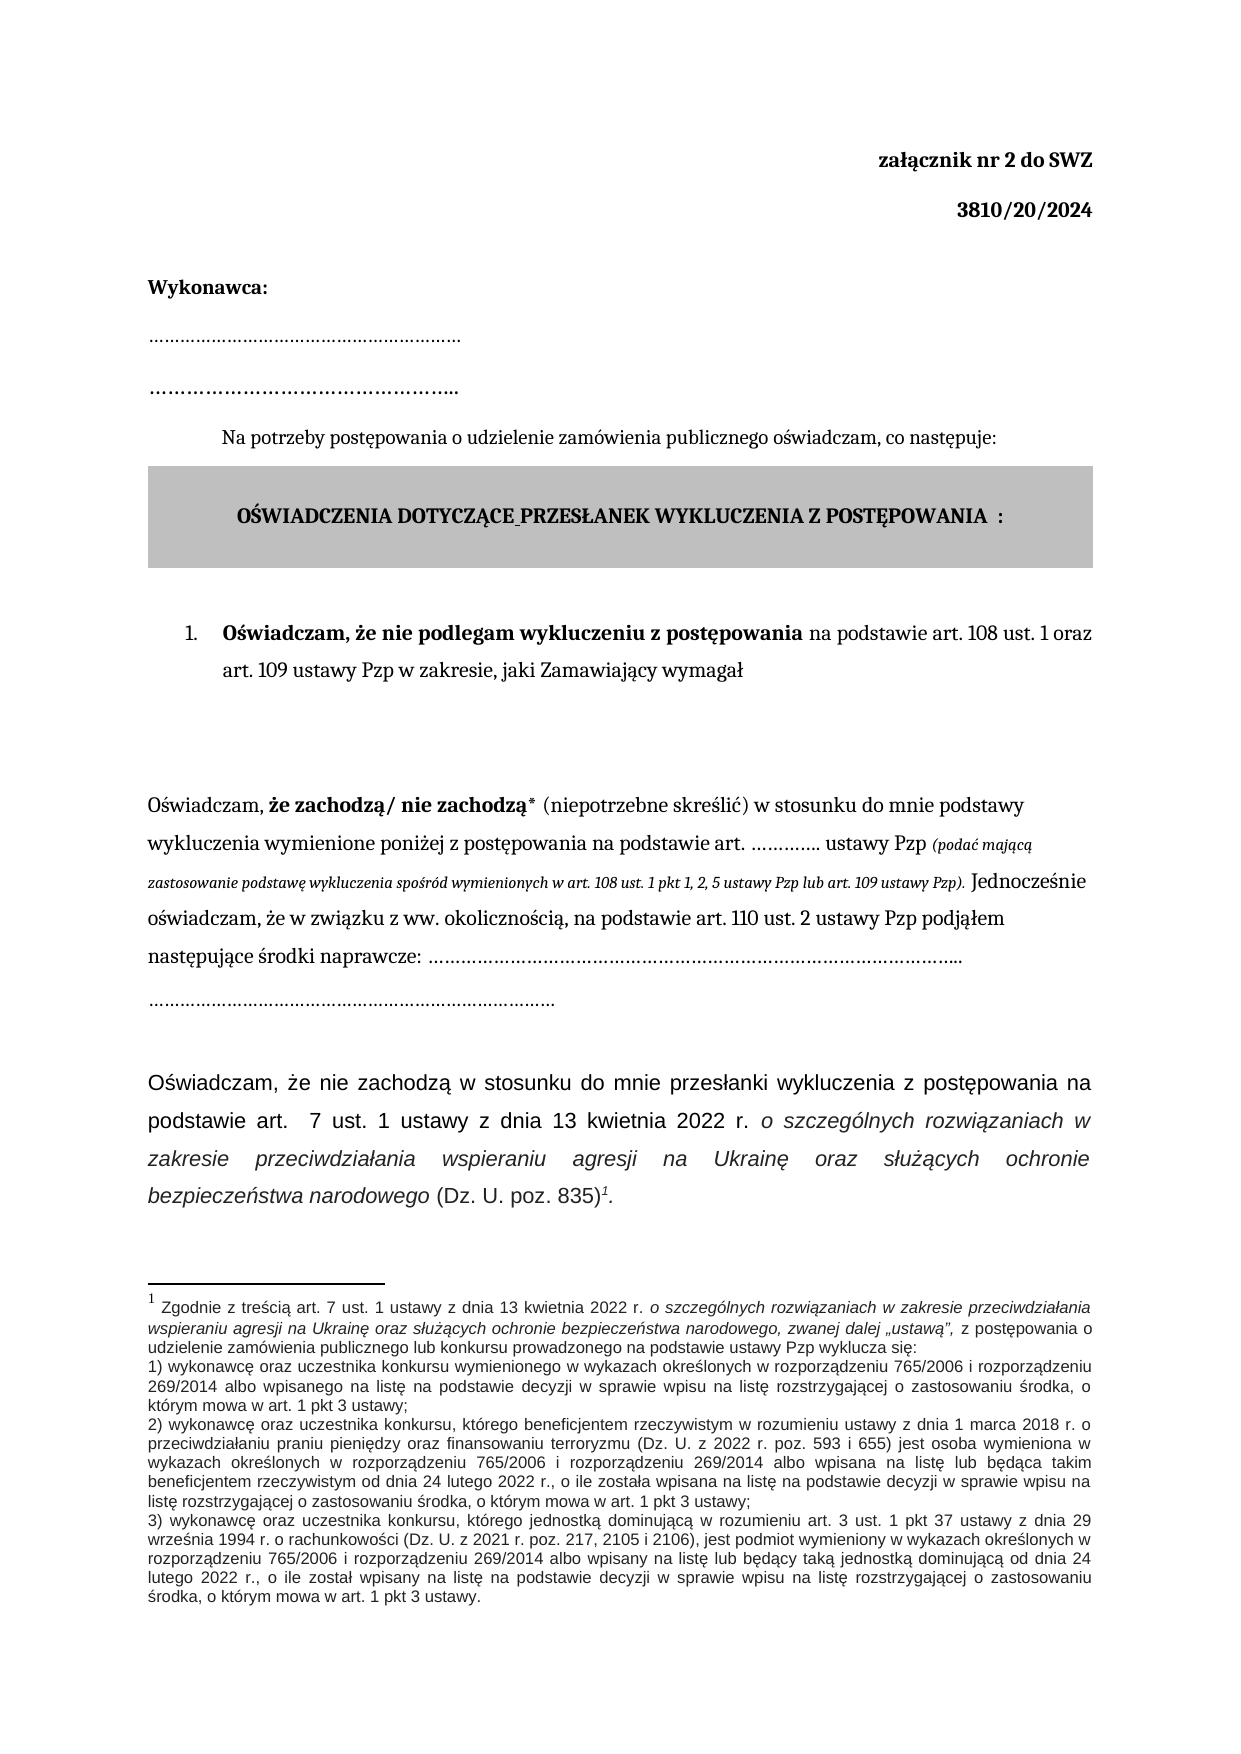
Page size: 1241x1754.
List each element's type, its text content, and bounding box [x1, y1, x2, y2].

list Oświadczam, że nie podlegam wykluczeniu z postępowania na podstawie art. 108 ust. 1 oraz art. 109 ustawy Pzp w zakresie, jaki Zamawiający wymagał [185, 620, 1093, 683]
text Na potrzeby postępowania o udzielenie zamówienia publicznego oświadczam, co następuje: [148, 426, 1093, 449]
text ………………………………………….. [148, 372, 1093, 401]
text Oświadczam, że zachodzą/ nie zachodzą* (niepotrzebne skreślić) w stosunku do mnie podstawy wykluczenia wymienione poniżej z postępowania na podstawie art. …………. ustawy Pzp (podać mającą zastosowanie podstawę wykluczenia spośród wymienionych w art. 108 ust. 1 pkt 1, 2, 5 ustawy Pzp lub art. 109 ustawy Pzp). Jednocześnie oświadczam, że w związku z ww. okolicznością, na podstawie art. 110 ust. 2 ustawy Pzp podjąłem następujące środki naprawcze: ……………………………………………………………………………………..…………………………………………………………………… [148, 793, 1093, 1012]
text Wykonawca: [148, 276, 1093, 300]
text załącznik nr 2 do SWZ [694, 148, 1093, 173]
text Oświadczam, że nie zachodzą w stosunku do mnie przesłanki wykluczenia z postępowania na podstawie art. 7 ust. 1 ustawy z dnia 13 kwietnia 2022 r. o szczególnych rozwiązaniach w zakresie przeciwdziałania wspieraniu agresji na Ukrainę oraz służących ochronie bezpieczeństwa narodowego (Dz. U. poz. 835). [148, 1070, 1093, 1208]
text 3810/20/2024 [694, 198, 1093, 223]
text OŚWIADCZENIA DOTYCZĄCE PRZESŁANEK WYKLUCZENIA Z POSTĘPOWANIA : [148, 503, 1093, 528]
text …………………………………………………… [148, 324, 472, 348]
